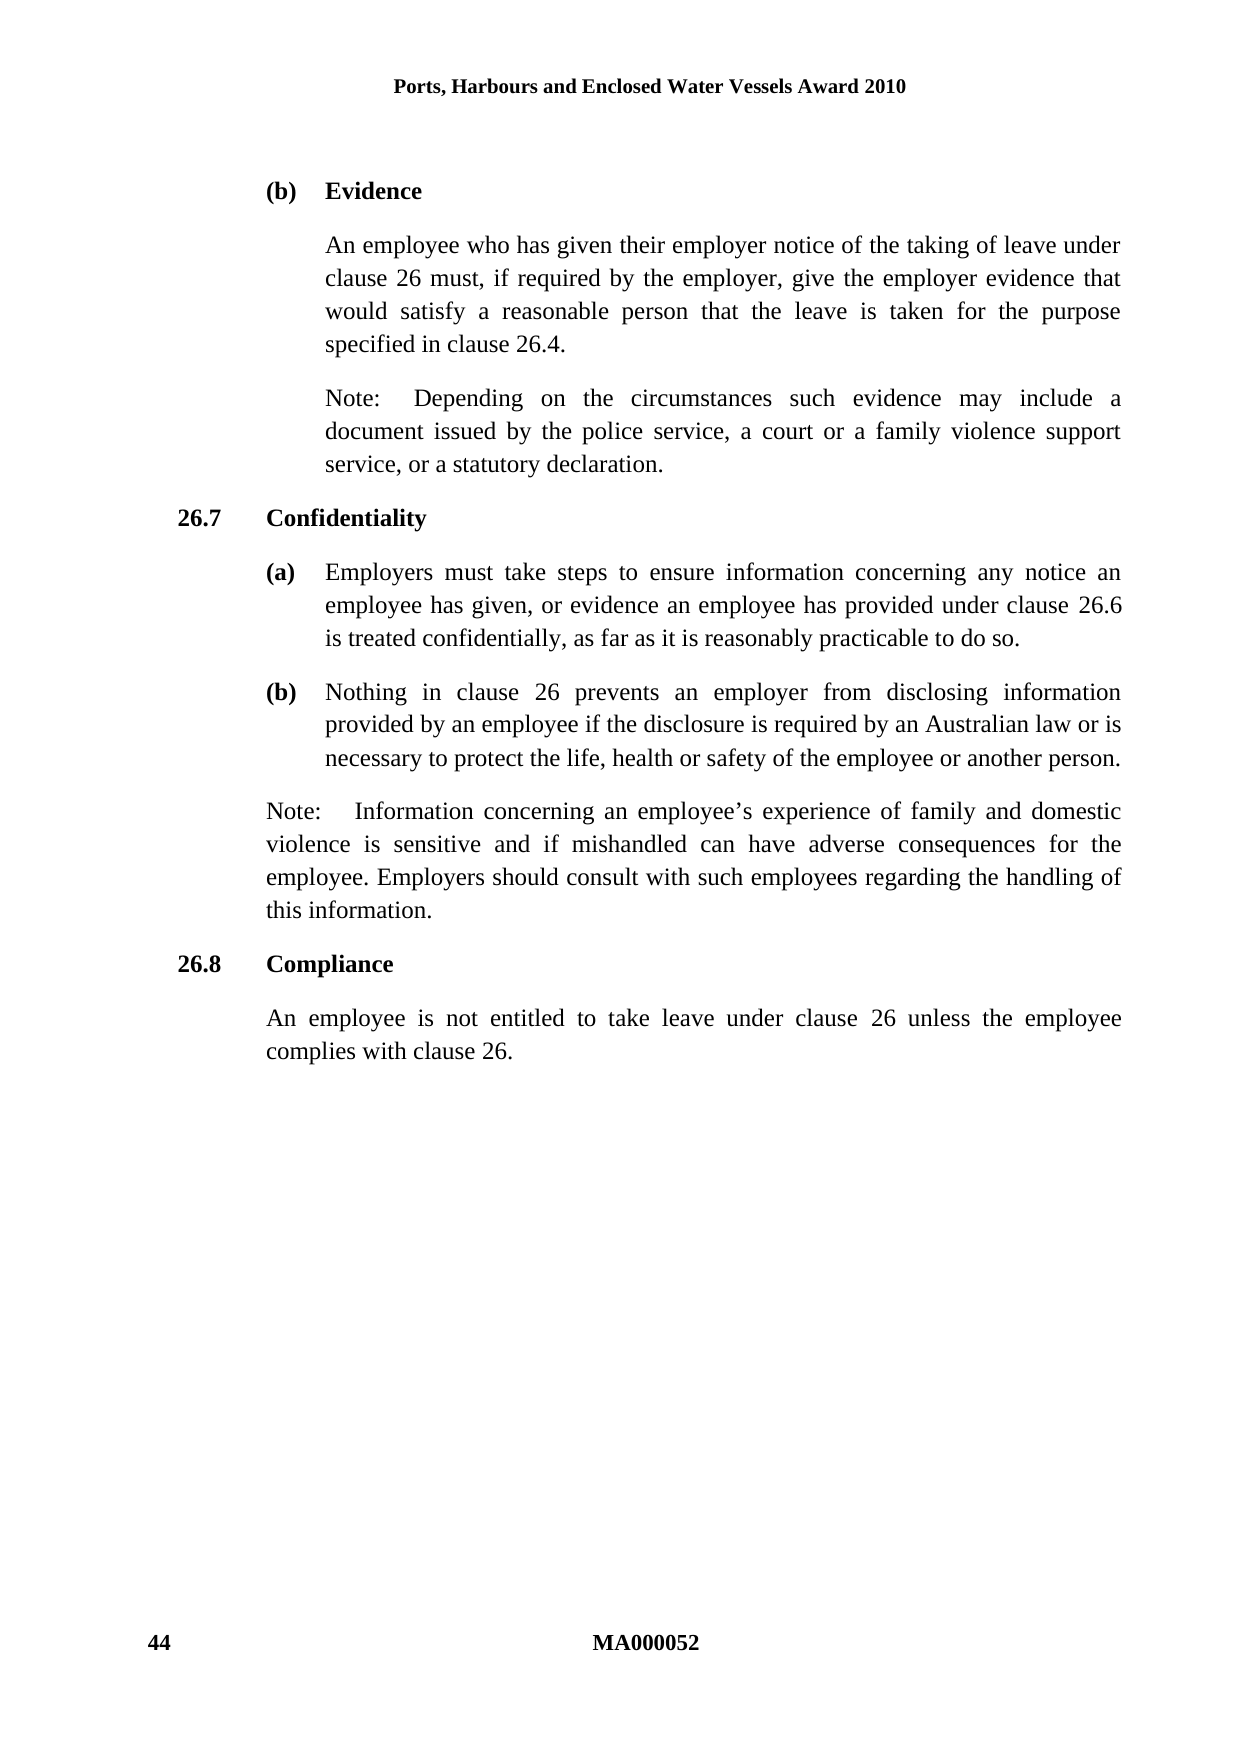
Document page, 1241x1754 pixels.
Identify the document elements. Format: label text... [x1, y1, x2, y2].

text Note: Information concerning an employee’s experience of family and domestic violence is sensitive and if mishandled can have adverse consequences for the employee. Employers should consult with such employees regarding the handling of this information. [266, 796, 1122, 924]
text An employee is not entitled to take leave under clause 26 unless the employee complies with clause 26. [266, 1003, 1122, 1065]
text Evidence [266, 176, 1122, 205]
text An employee who has given their employer notice of the taking of leave under clause 26 must, if required by the employer, give the employer evidence that would satisfy a reasonable person that the leave is taken for the purpose specified in clause 26.4. [325, 230, 1122, 358]
text Confidentiality [177, 503, 1122, 532]
text Note: Depending on the circumstances such evidence may include a document issued by the police service, a court or a family violence support service, or a statutory declaration. [325, 383, 1122, 478]
text Compliance [177, 949, 1122, 978]
text Employers must take steps to ensure information concerning any notice an employee has given, or evidence an employee has provided under clause 26.6 is treated confidentially, as far as it is reasonably practicable to do so. [266, 557, 1122, 651]
text Nothing in clause 26 prevents an employer from disclosing information provided by an employee if the disclosure is required by an Australian law or is necessary to protect the life, health or safety of the employee or another person. [266, 677, 1122, 771]
